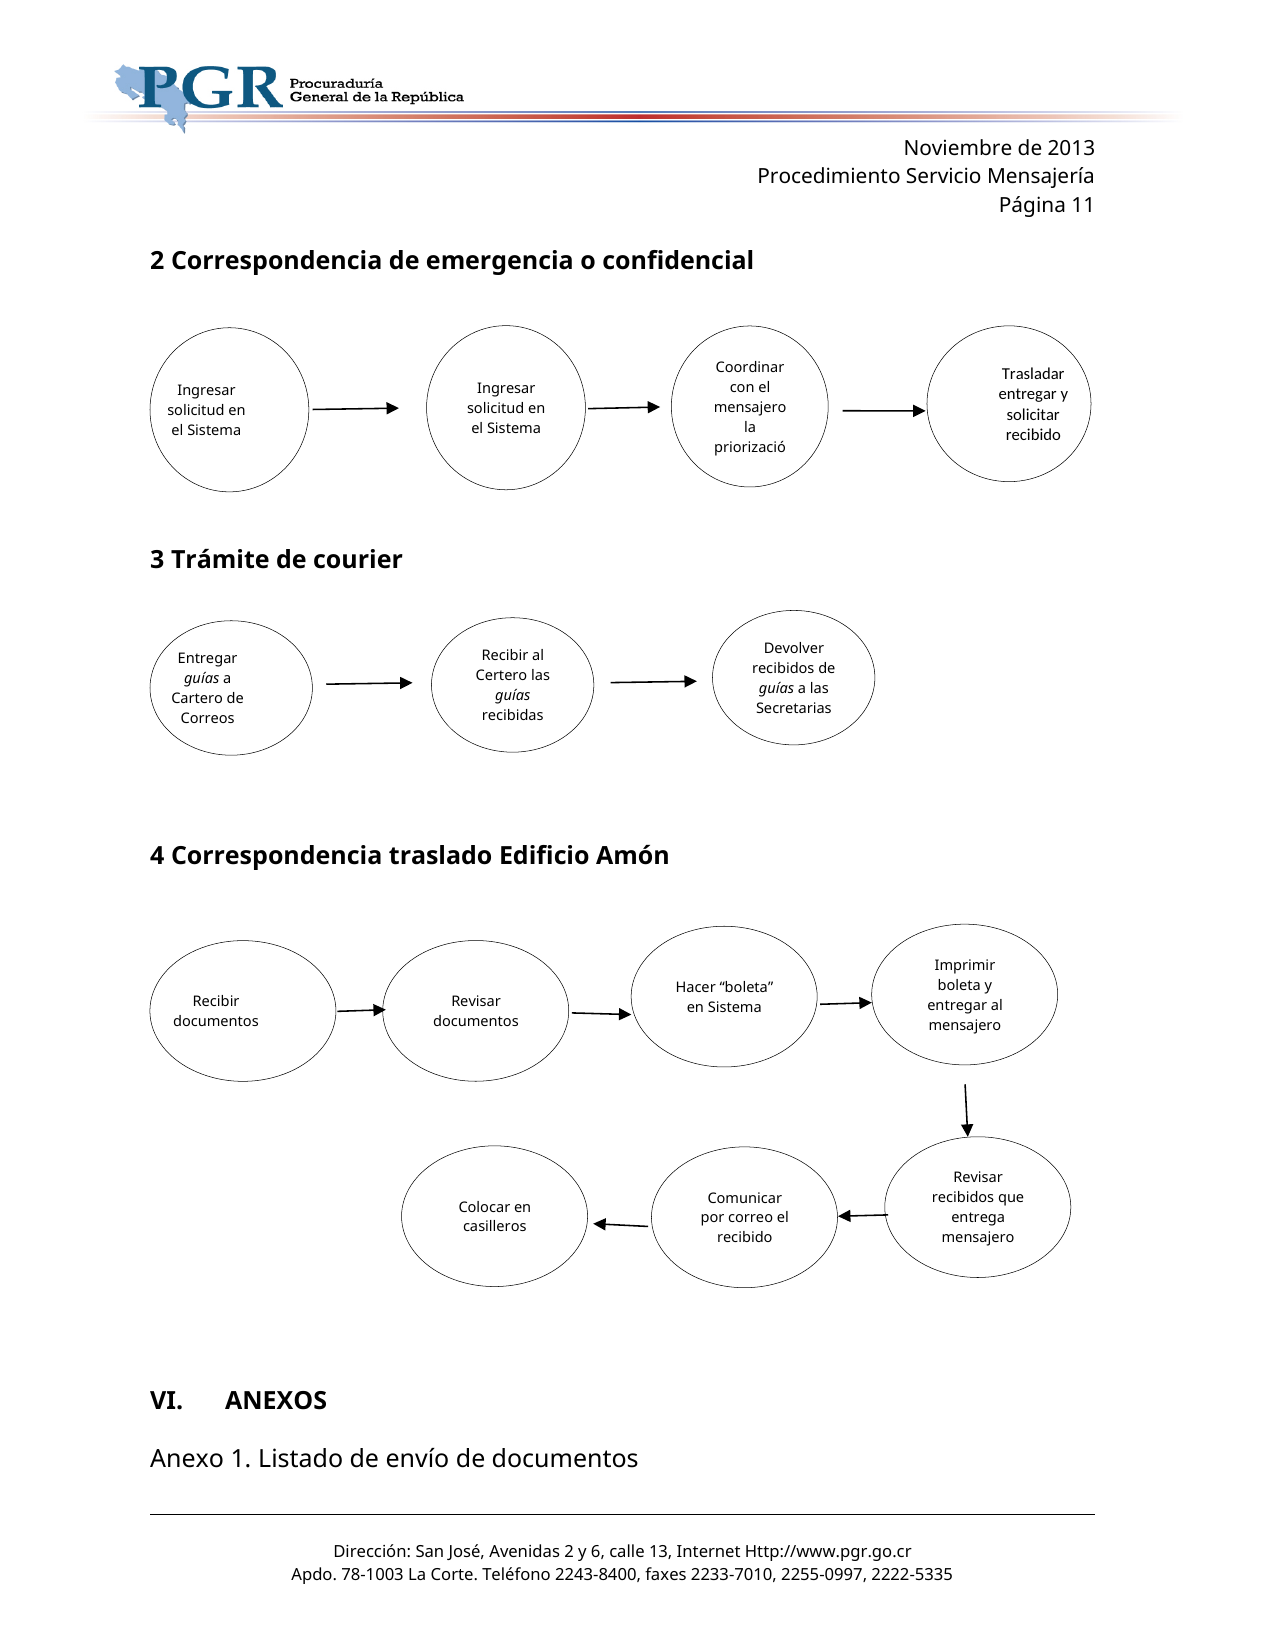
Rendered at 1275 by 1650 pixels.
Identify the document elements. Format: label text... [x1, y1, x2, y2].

text 4 Correspondencia traslado Edificio Amón [150, 838, 1093, 872]
subtitle 2 Correspondencia de emergencia o confidencial [150, 243, 1093, 277]
subtitle 3 Trámite de courier [150, 541, 1093, 575]
subtitle ANEXOS [150, 1383, 1093, 1417]
text Anexo 1. Listado de envío de documentos [150, 1441, 1093, 1475]
picture [76, 64, 1189, 134]
